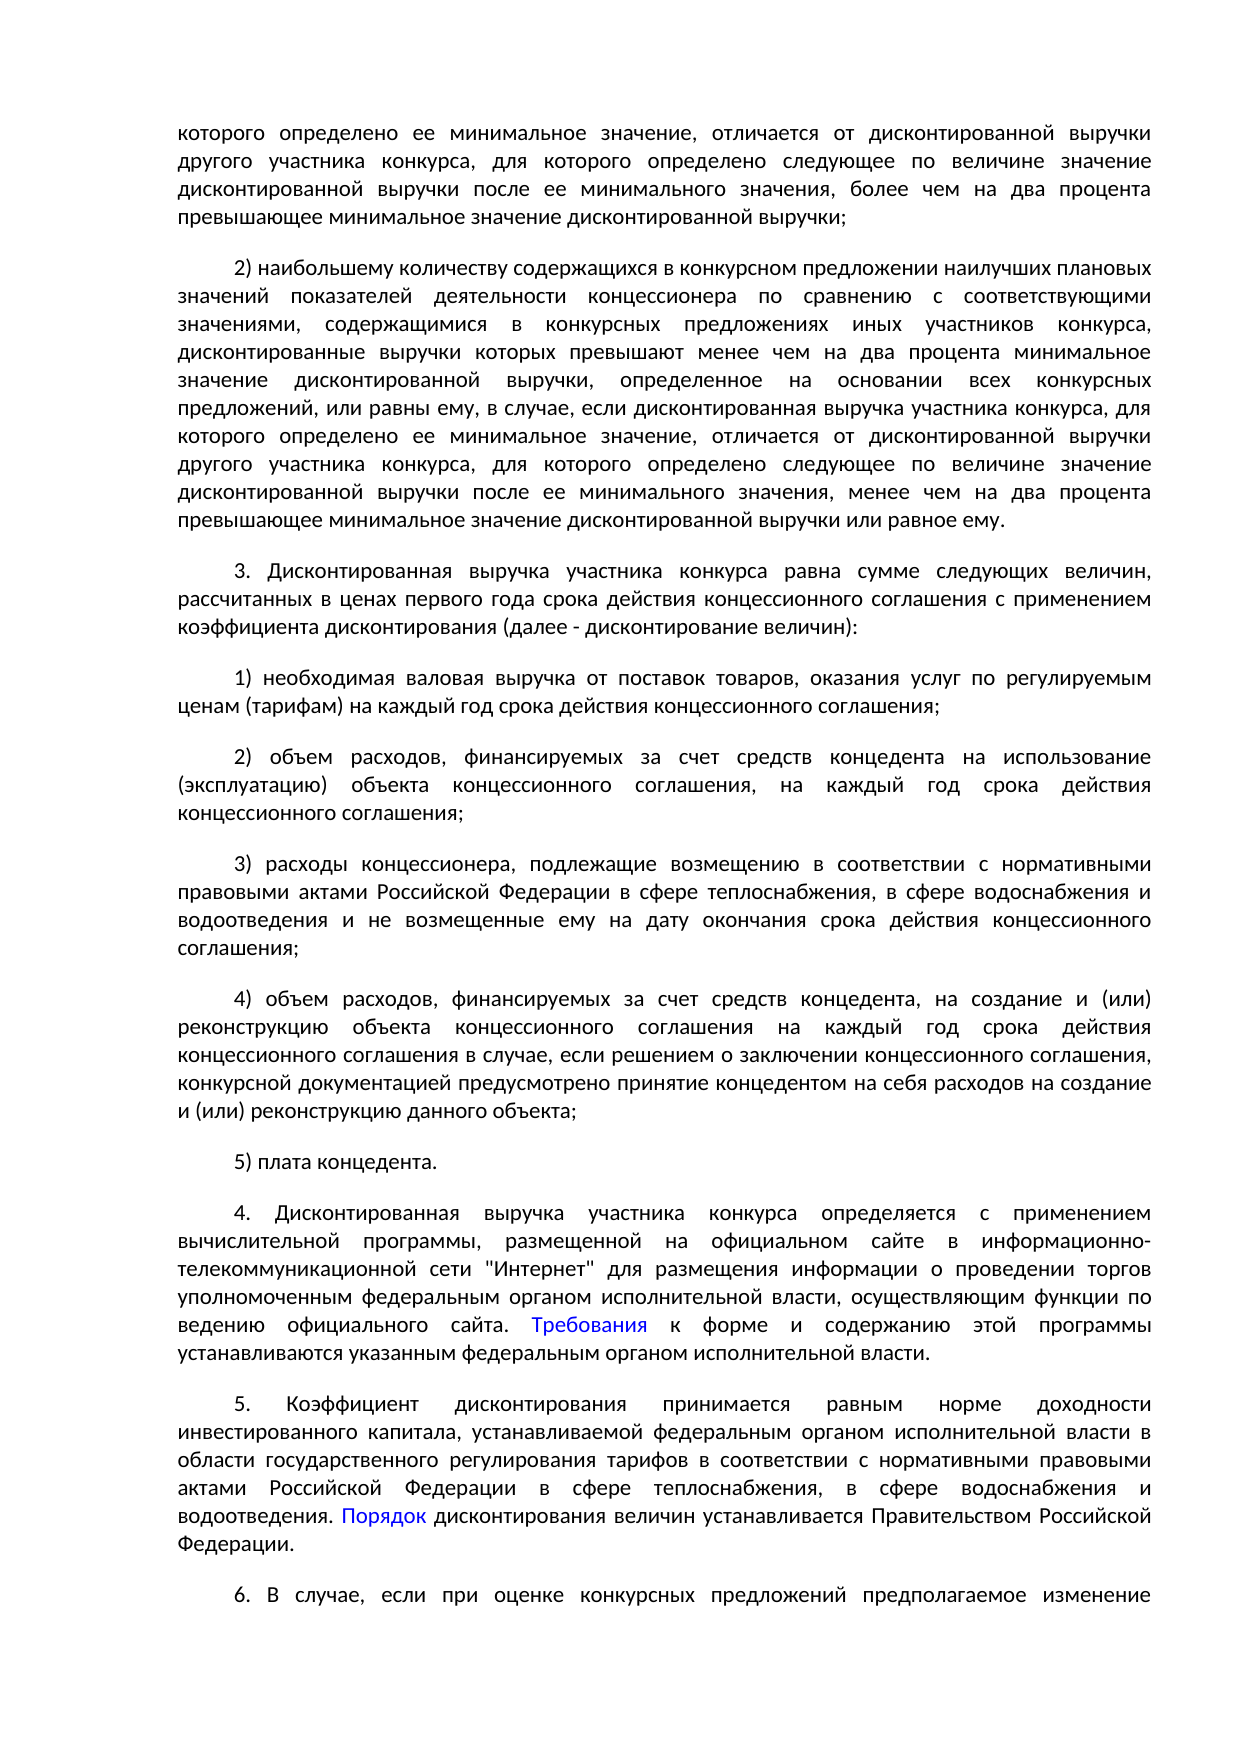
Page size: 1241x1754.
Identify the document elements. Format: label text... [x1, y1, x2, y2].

text 4. Дисконтированная выручка участника конкурса определяется с применением вычислительной программы, размещенной на официальном сайте в информационно-телекоммуникационной сети "Интернет" для размещения информации о проведении торгов уполномоченным федеральным органом исполнительной власти, осуществляющим функции по ведению официального сайта. Требования к форме и содержанию этой программы устанавливаются указанным федеральным органом исполнительной власти. [177, 1198, 1152, 1366]
text 3. Дисконтированная выручка участника конкурса равна сумме следующих величин, рассчитанных в ценах первого года срока действия концессионного соглашения с применением коэффициента дисконтирования (далее - дисконтирование величин): [177, 556, 1152, 640]
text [177, 118, 1152, 230]
text 2) наибольшему количеству содержащихся в конкурсном предложении наилучших плановых значений показателей деятельности концессионера по сравнению с соответствующими значениями, содержащимися в конкурсных предложениях иных участников конкурса, дисконтированные выручки которых превышают менее чем на два процента минимальное значение дисконтированной выручки, определенное на основании всех конкурсных предложений, или равны ему, в случае, если дисконтированная выручка участника конкурса, для которого определено ее минимальное значение, отличается от дисконтированной выручки другого участника конкурса, для которого определено следующее по величине значение дисконтированной выручки после ее минимального значения, менее чем на два процента превышающее минимальное значение дисконтированной выручки или равное ему. [177, 253, 1152, 533]
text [177, 1580, 1152, 1608]
text 3) расходы концессионера, подлежащие возмещению в соответствии с нормативными правовыми актами Российской Федерации в сфере теплоснабжения, в сфере водоснабжения и водоотведения и не возмещенные ему на дату окончания срока действия концессионного соглашения; [177, 849, 1152, 961]
text 2) объем расходов, финансируемых за счет средств концедента на использование (эксплуатацию) объекта концессионного соглашения, на каждый год срока действия концессионного соглашения; [177, 742, 1152, 826]
text 5. Коэффициент дисконтирования принимается равным норме доходности инвестированного капитала, устанавливаемой федеральным органом исполнительной власти в области государственного регулирования тарифов в соответствии с нормативными правовыми актами Российской Федерации в сфере теплоснабжения, в сфере водоснабжения и водоотведения. Порядок дисконтирования величин устанавливается Правительством Российской Федерации. [177, 1389, 1152, 1557]
text 4) объем расходов, финансируемых за счет средств концедента, на создание и (или) реконструкцию объекта концессионного соглашения на каждый год срока действия концессионного соглашения в случае, если решением о заключении концессионного соглашения, конкурсной документацией предусмотрено принятие концедентом на себя расходов на создание и (или) реконструкцию данного объекта; [177, 984, 1152, 1124]
text 5) плата концедента. [177, 1147, 1152, 1175]
text 1) необходимая валовая выручка от поставок товаров, оказания услуг по регулируемым ценам (тарифам) на каждый год срока действия концессионного соглашения; [177, 663, 1152, 719]
